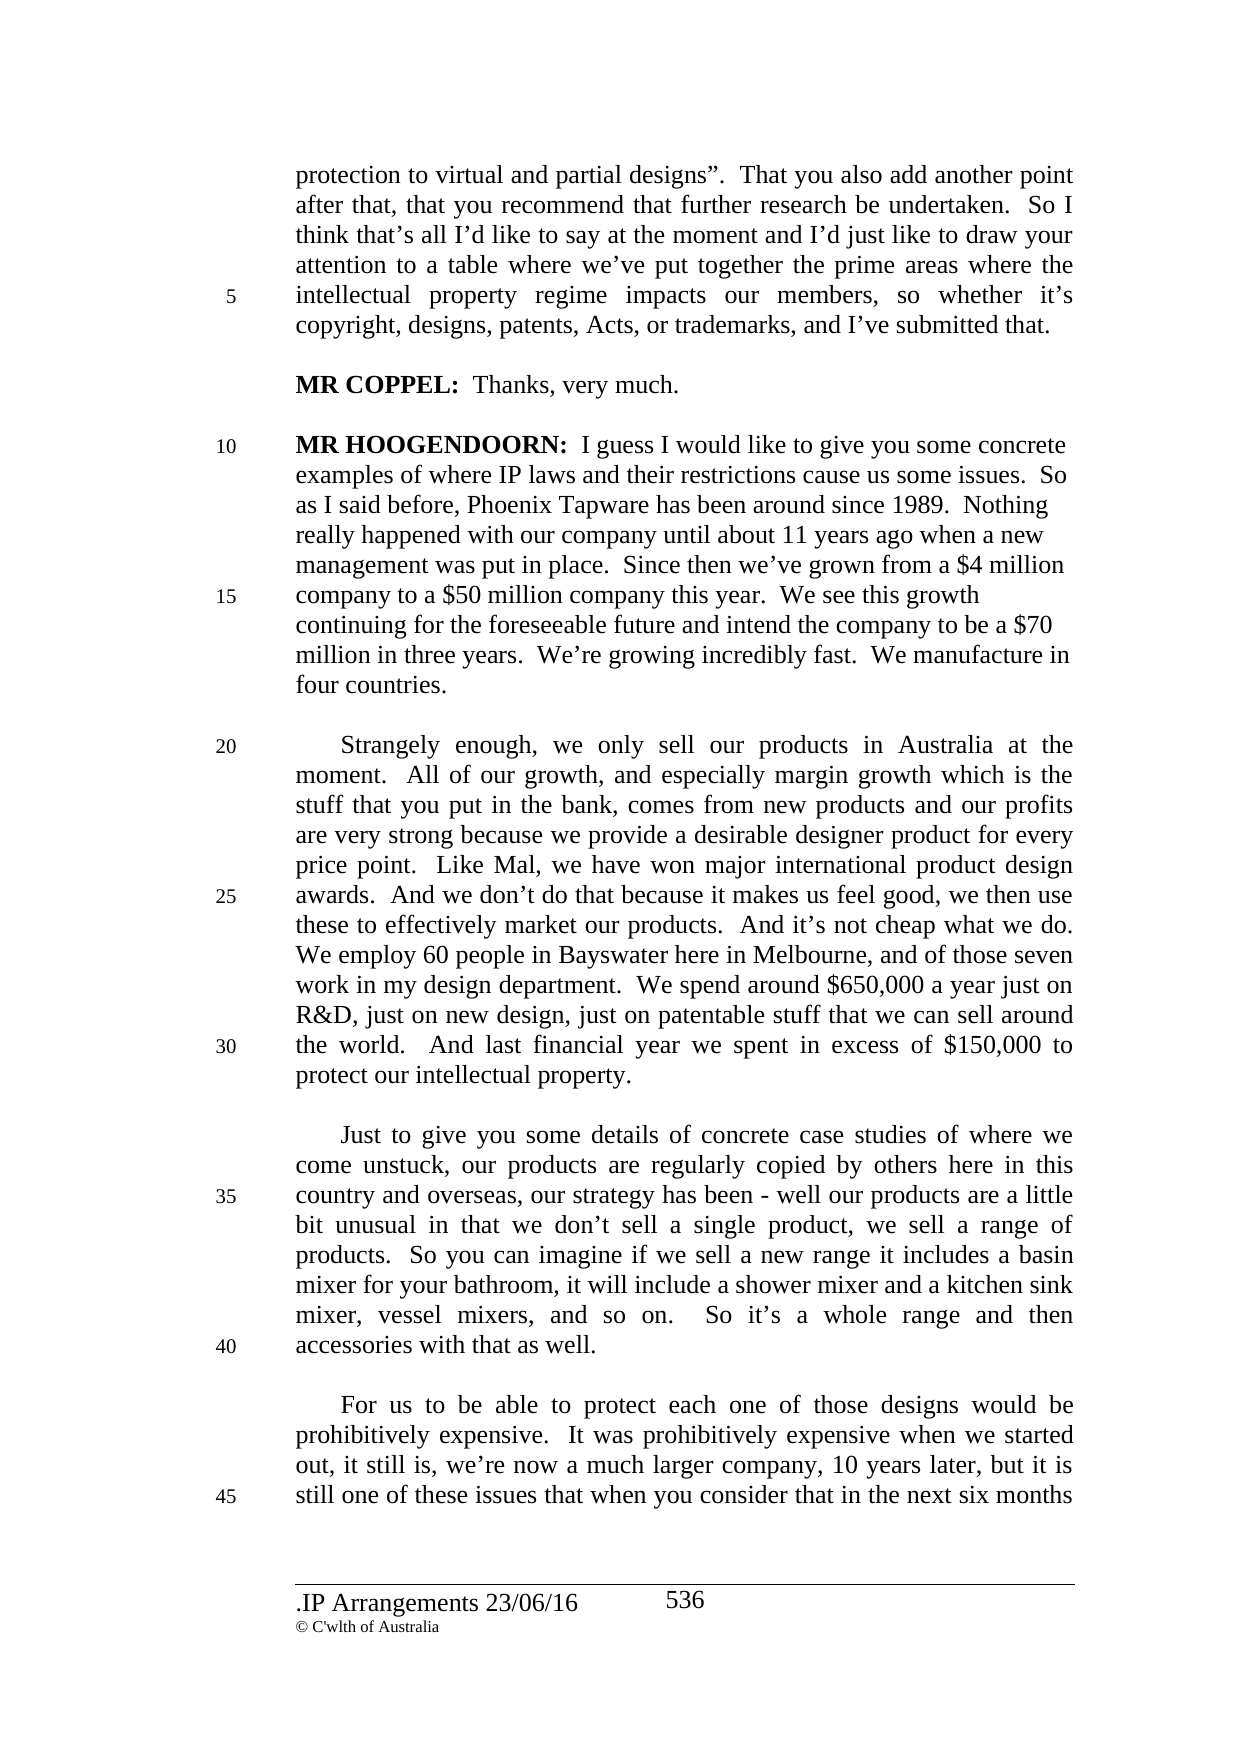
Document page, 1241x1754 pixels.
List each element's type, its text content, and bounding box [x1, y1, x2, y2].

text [295, 1389, 1075, 1509]
text Strangely enough, we only sell our products in Australia at the moment. All of our growth, and especially margin growth which is the stuff that you put in the bank, comes from new products and our profits are very strong because we provide a desirable designer product for every price point. Like Mal, we have won major international product design awards. And we don’t do that because it makes us feel good, we then use these to effectively market our products. And it’s not cheap what we do. We employ 60 people in Bayswater here in Melbourne, and of those seven work in my design department. We spend around $650,000 a year just on R&D, just on new design, just on patentable stuff that we can sell around the world. And last financial year we spent in excess of $150,000 to protect our intellectual property. [295, 729, 1075, 1089]
text Just to give you some details of concrete case studies of where we come unstuck, our products are regularly copied by others here in this country and overseas, our strategy has been - well our products are a little bit unusual in that we don’t sell a single product, we sell a range of products. So you can imagine if we sell a new range it includes a basin mixer for your bathroom, it will include a shower mixer and a kitchen sink mixer, vessel mixers, and so on. So it’s a whole range and then accessories with that as well. [295, 1119, 1075, 1359]
text MR HOOGENDOORN: I guess I would like to give you some concrete examples of where IP laws and their restrictions cause us some issues. So as I said before, Phoenix Tapware has been around since 1989. Nothing really happened with our company until about 11 years ago when a new management was put in place. Since then we’ve grown from a $4 million company to a $50 million company this year. We see this growth continuing for the foreseeable future and intend the company to be a $70 million in three years. We’re growing incredibly fast. We manufacture in four countries. [295, 429, 1075, 699]
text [295, 159, 1075, 339]
text MR COPPEL: Thanks, very much. [295, 369, 1075, 399]
